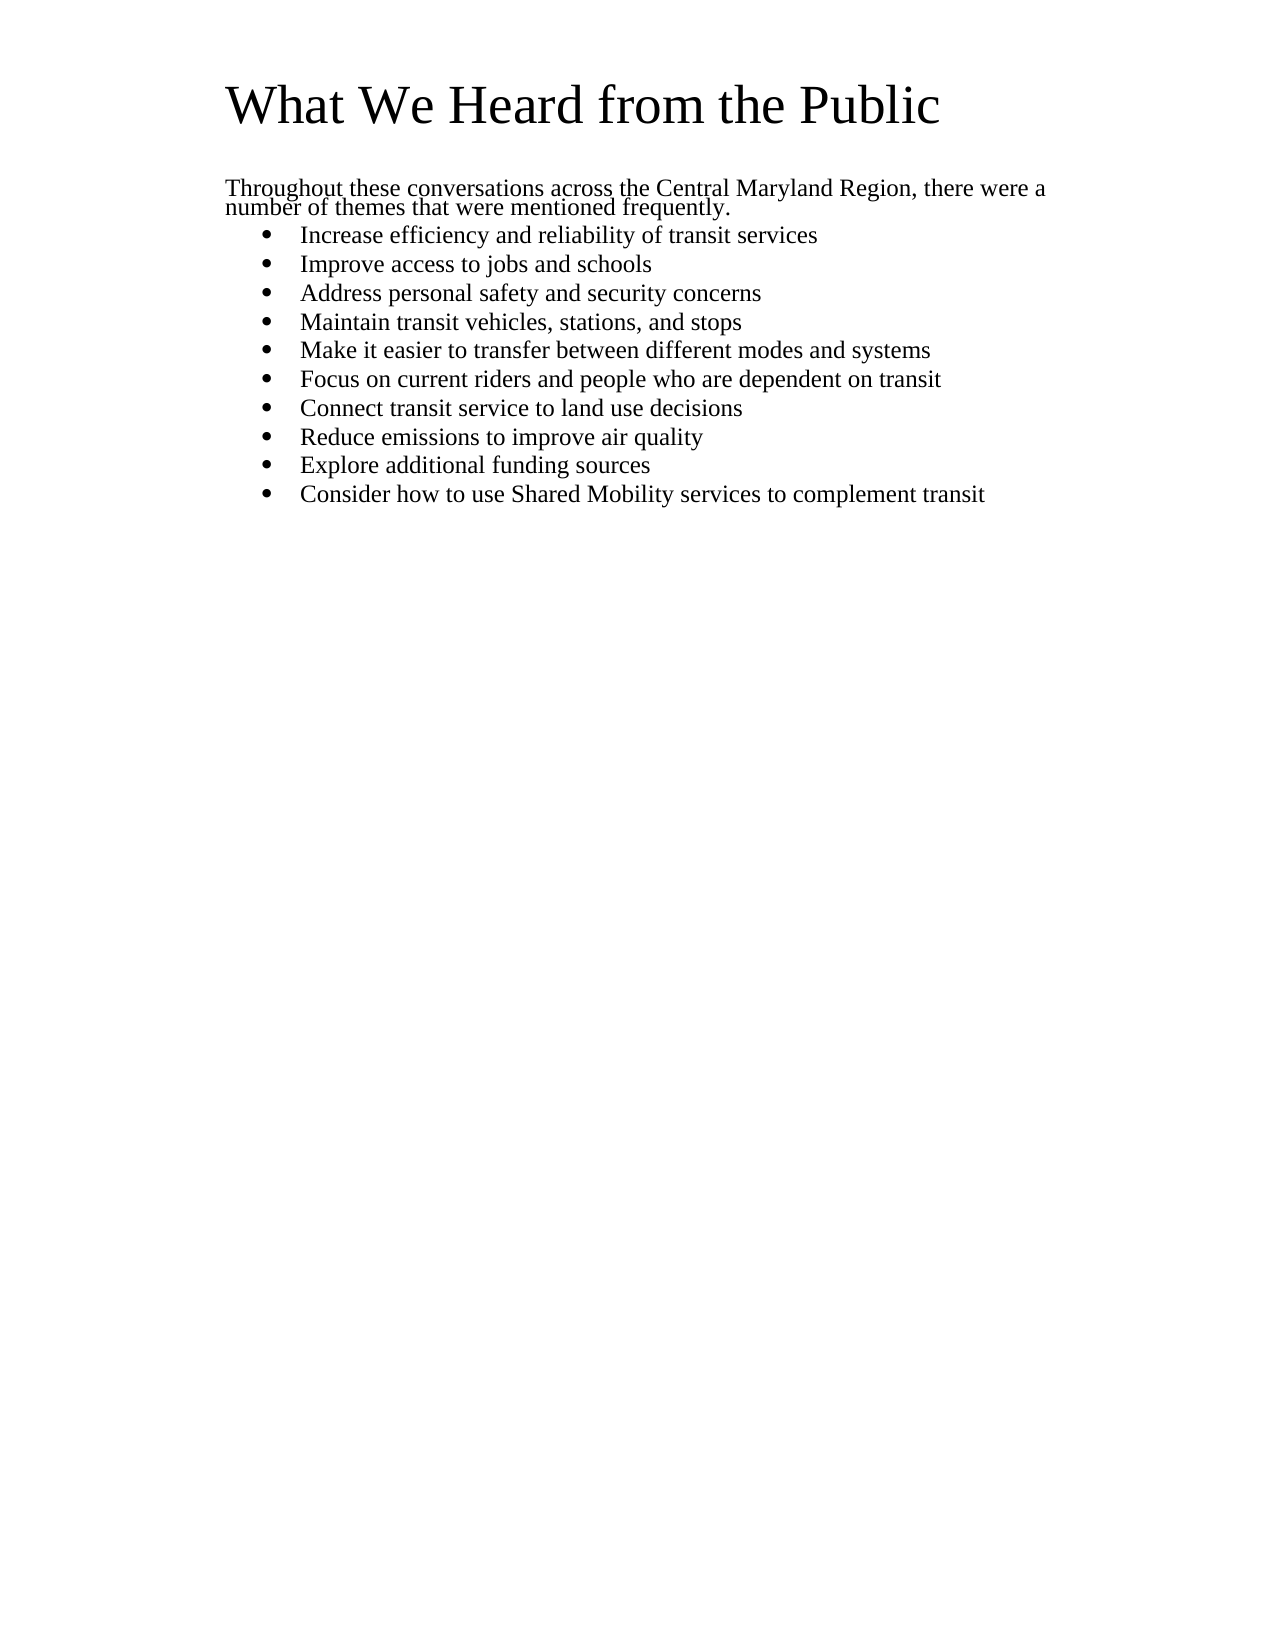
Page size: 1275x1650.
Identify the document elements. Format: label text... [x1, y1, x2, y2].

list Explore additional funding sources [262, 451, 1050, 479]
list Improve access to jobs and schools [262, 249, 1050, 278]
subtitle What We Heard from the Public [225, 76, 1050, 136]
text Throughout these conversations across the Central Maryland Region, there were a number of themes that were mentioned frequently. [225, 180, 1050, 221]
list Make it easier to transfer between different modes and systems [262, 336, 1050, 364]
list Increase efficiency and reliability of transit services [262, 221, 1050, 249]
list Address personal safety and security concerns [262, 278, 1050, 307]
list Consider how to use Shared Mobility services to complement transit [262, 479, 1050, 508]
list Maintain transit vehicles, stations, and stops [262, 307, 1050, 336]
list Connect transit service to land use decisions [262, 393, 1050, 422]
list Reduce emissions to improve air quality [262, 422, 1050, 451]
list Focus on current riders and people who are dependent on transit [262, 364, 1050, 393]
